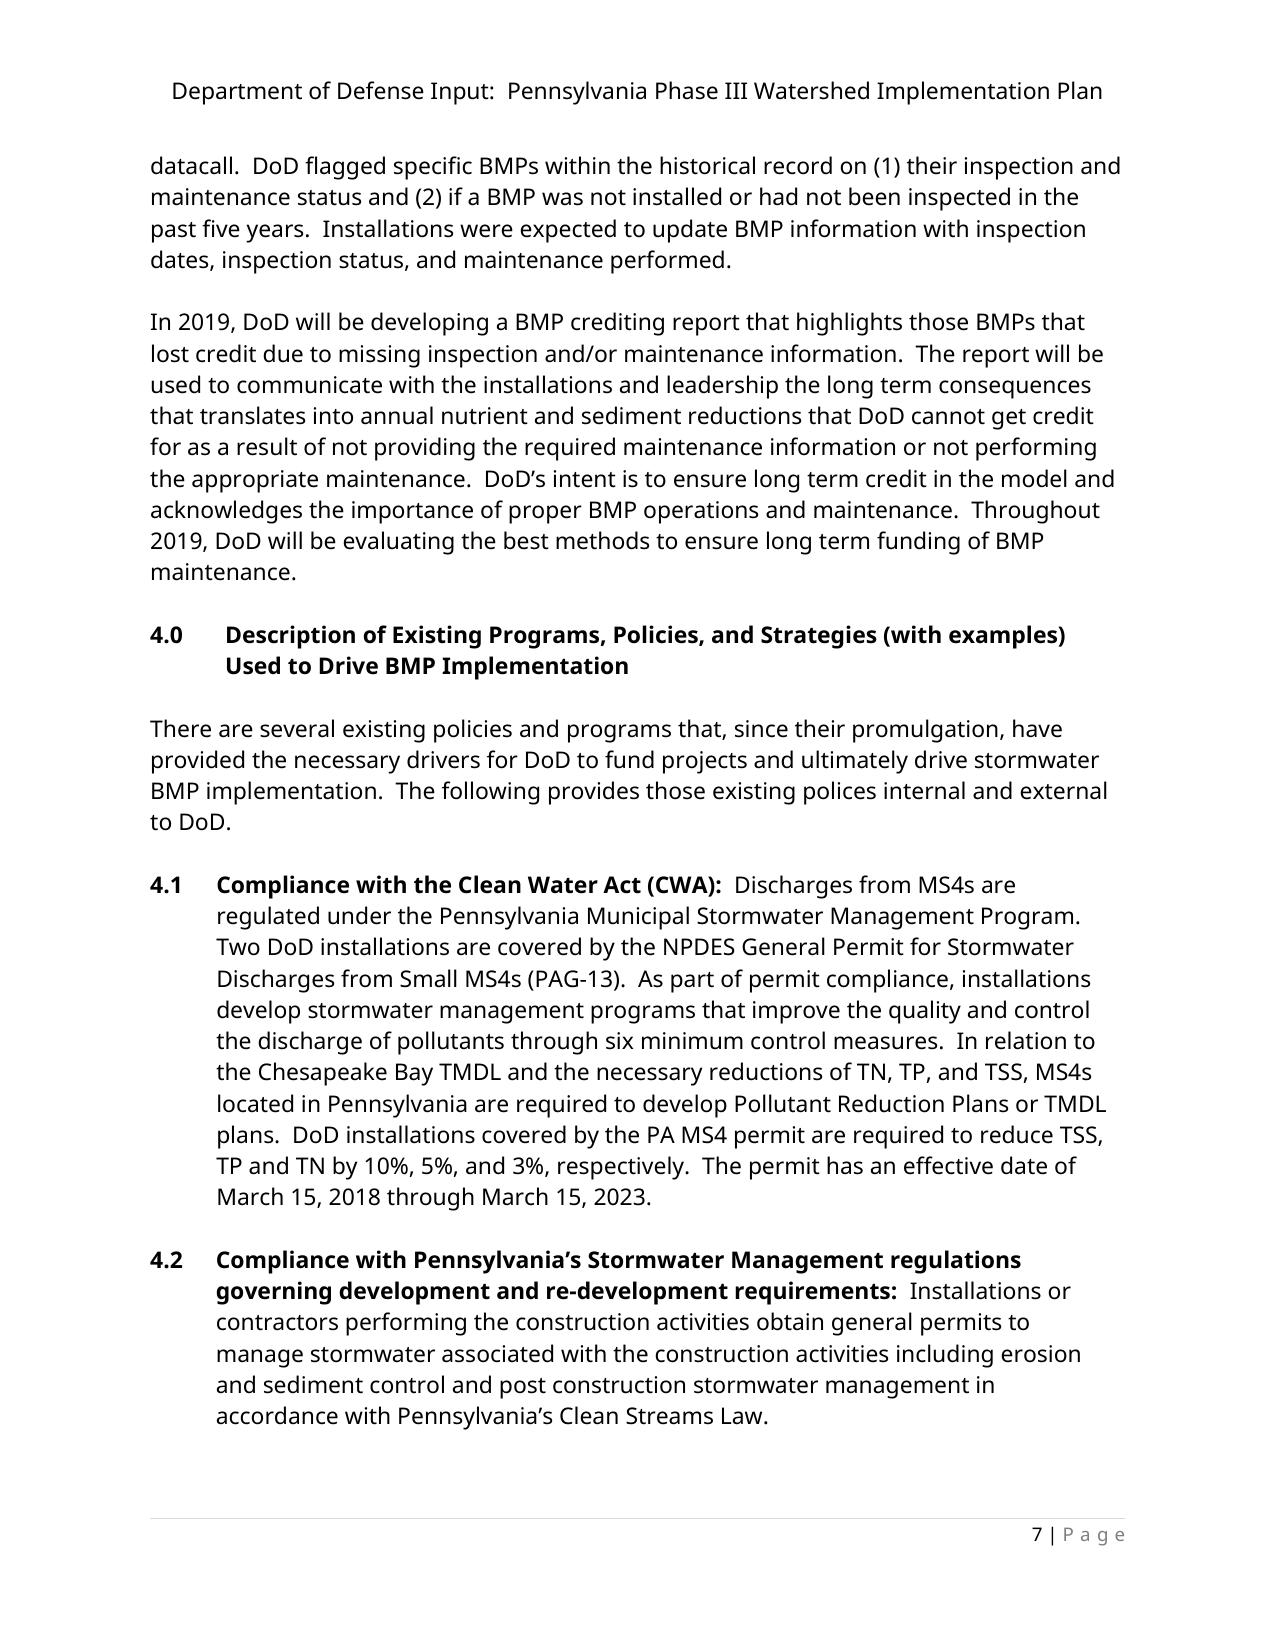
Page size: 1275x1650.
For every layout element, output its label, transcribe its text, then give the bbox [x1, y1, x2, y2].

text There are several existing policies and programs that, since their promulgation, have provided the necessary drivers for DoD to fund projects and ultimately drive stormwater BMP implementation. The following provides those existing polices internal and external to DoD. [150, 712, 1125, 837]
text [150, 150, 1125, 275]
text In 2019, DoD will be developing a BMP crediting report that highlights those BMPs that lost credit due to missing inspection and/or maintenance information. The report will be used to communicate with the installations and leadership the long term consequences that translates into annual nutrient and sediment reductions that DoD cannot get credit for as a result of not providing the required maintenance information or not performing the appropriate maintenance. DoD’s intent is to ensure long term credit in the model and acknowledges the importance of proper BMP operations and maintenance. Throughout 2019, DoD will be evaluating the best methods to ensure long term funding of BMP maintenance. [150, 306, 1125, 587]
list Compliance with Pennsylvania’s Stormwater Management regulations governing development and re-development requirements: Installations or contractors performing the construction activities obtain general permits to manage stormwater associated with the construction activities including erosion and sediment control and post construction stormwater management in accordance with Pennsylvania’s Clean Streams Law. [150, 1244, 1125, 1431]
list Compliance with the Clean Water Act (CWA): Discharges from MS4s are regulated under the Pennsylvania Municipal Stormwater Management Program. Two DoD installations are covered by the NPDES General Permit for Stormwater Discharges from Small MS4s (PAG-13). As part of permit compliance, installations develop stormwater management programs that improve the quality and control the discharge of pollutants through six minimum control measures. In relation to the Chesapeake Bay TMDL and the necessary reductions of TN, TP, and TSS, MS4s located in Pennsylvania are required to develop Pollutant Reduction Plans or TMDL plans. DoD installations covered by the PA MS4 permit are required to reduce TSS, TP and TN by 10%, 5%, and 3%, respectively. The permit has an effective date of March 15, 2018 through March 15, 2023. [150, 869, 1125, 1212]
list Description of Existing Programs, Policies, and Strategies (with examples) Used to Drive BMP Implementation [150, 619, 1125, 681]
